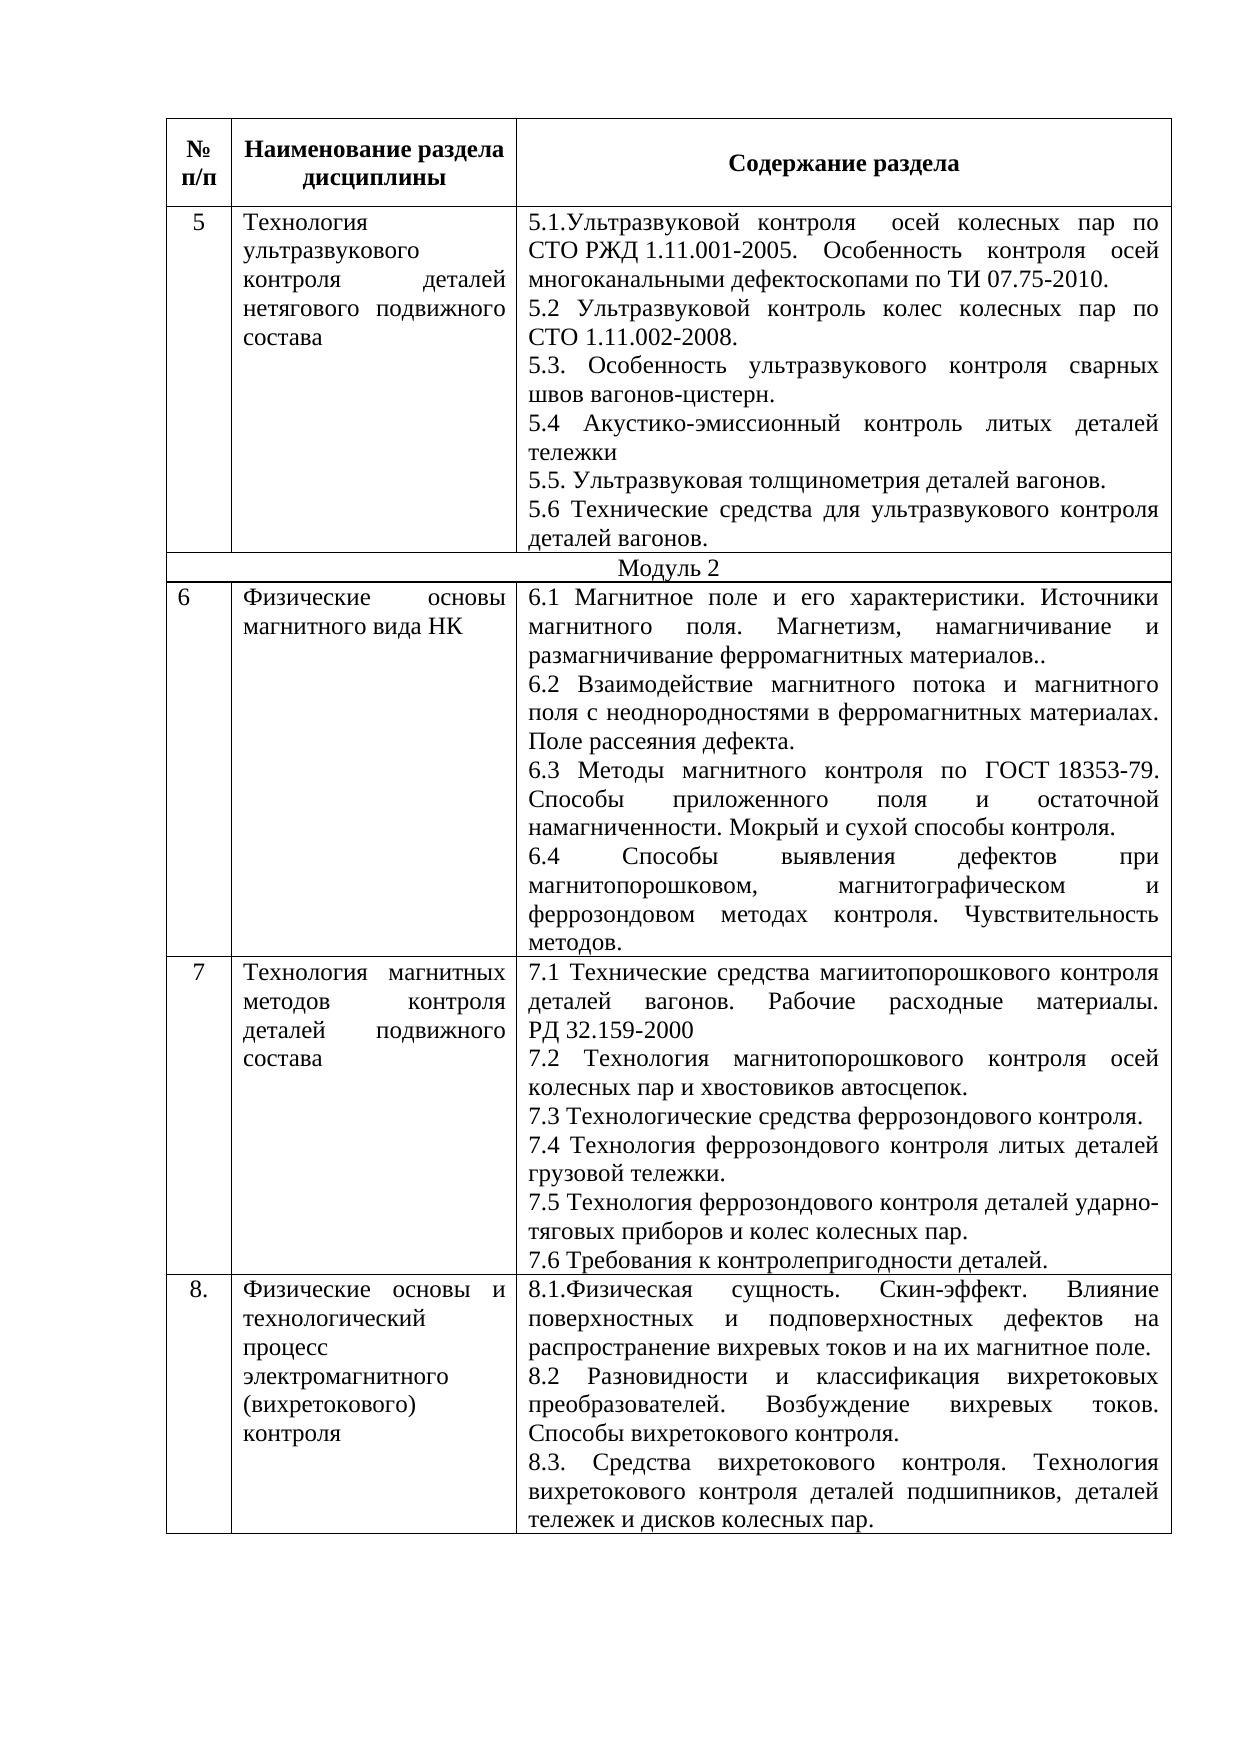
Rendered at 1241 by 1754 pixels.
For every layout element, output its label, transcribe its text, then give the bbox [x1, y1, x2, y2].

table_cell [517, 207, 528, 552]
table_cell Технология магнитных методов контроля деталей подвижного состава [232, 957, 516, 1273]
table_cell Физические основы и технологический процесс электромагнитного (вихретокового) контроля [232, 1275, 516, 1533]
table_cell Технология ультразвукового контроля деталей нетягового подвижного состава [232, 207, 516, 552]
table_cell 6 [167, 583, 231, 956]
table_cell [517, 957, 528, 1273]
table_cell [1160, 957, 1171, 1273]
table_cell 5 [167, 207, 231, 552]
table_cell Модуль 2 [167, 553, 1171, 581]
table_header Содержание раздела [517, 119, 1171, 206]
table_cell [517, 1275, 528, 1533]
table_cell Физические основы магнитного вида НК [232, 583, 516, 956]
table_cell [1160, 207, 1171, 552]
table_cell 8. [167, 1275, 231, 1533]
table_header Наименование раздела дисциплины [232, 119, 516, 206]
table_cell 7 [167, 957, 231, 1273]
table_cell 6.1 Магнитное поле и его характеристики. Источники магнитного поля. Магнетизм, намагничивание и размагничивание ферромагнитных материалов.. 6.2 Взаимодействие магнитного потока и магнитного поля с неоднородностями в ферромагнитных материалах. Поле рассеяния дефекта. 6.3 Методы магнитного контроля по ГОСТ 18353-79. Способы приложенного поля и остаточной намагниченности. Мокрый и сухой способы контроля. 6.4 Способы выявления дефектов при магнитопорошковом, магнитографическом и феррозондовом методах контроля. Чувствительность методов. [517, 583, 1171, 956]
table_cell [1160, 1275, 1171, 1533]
table_header № п/п [167, 119, 231, 206]
